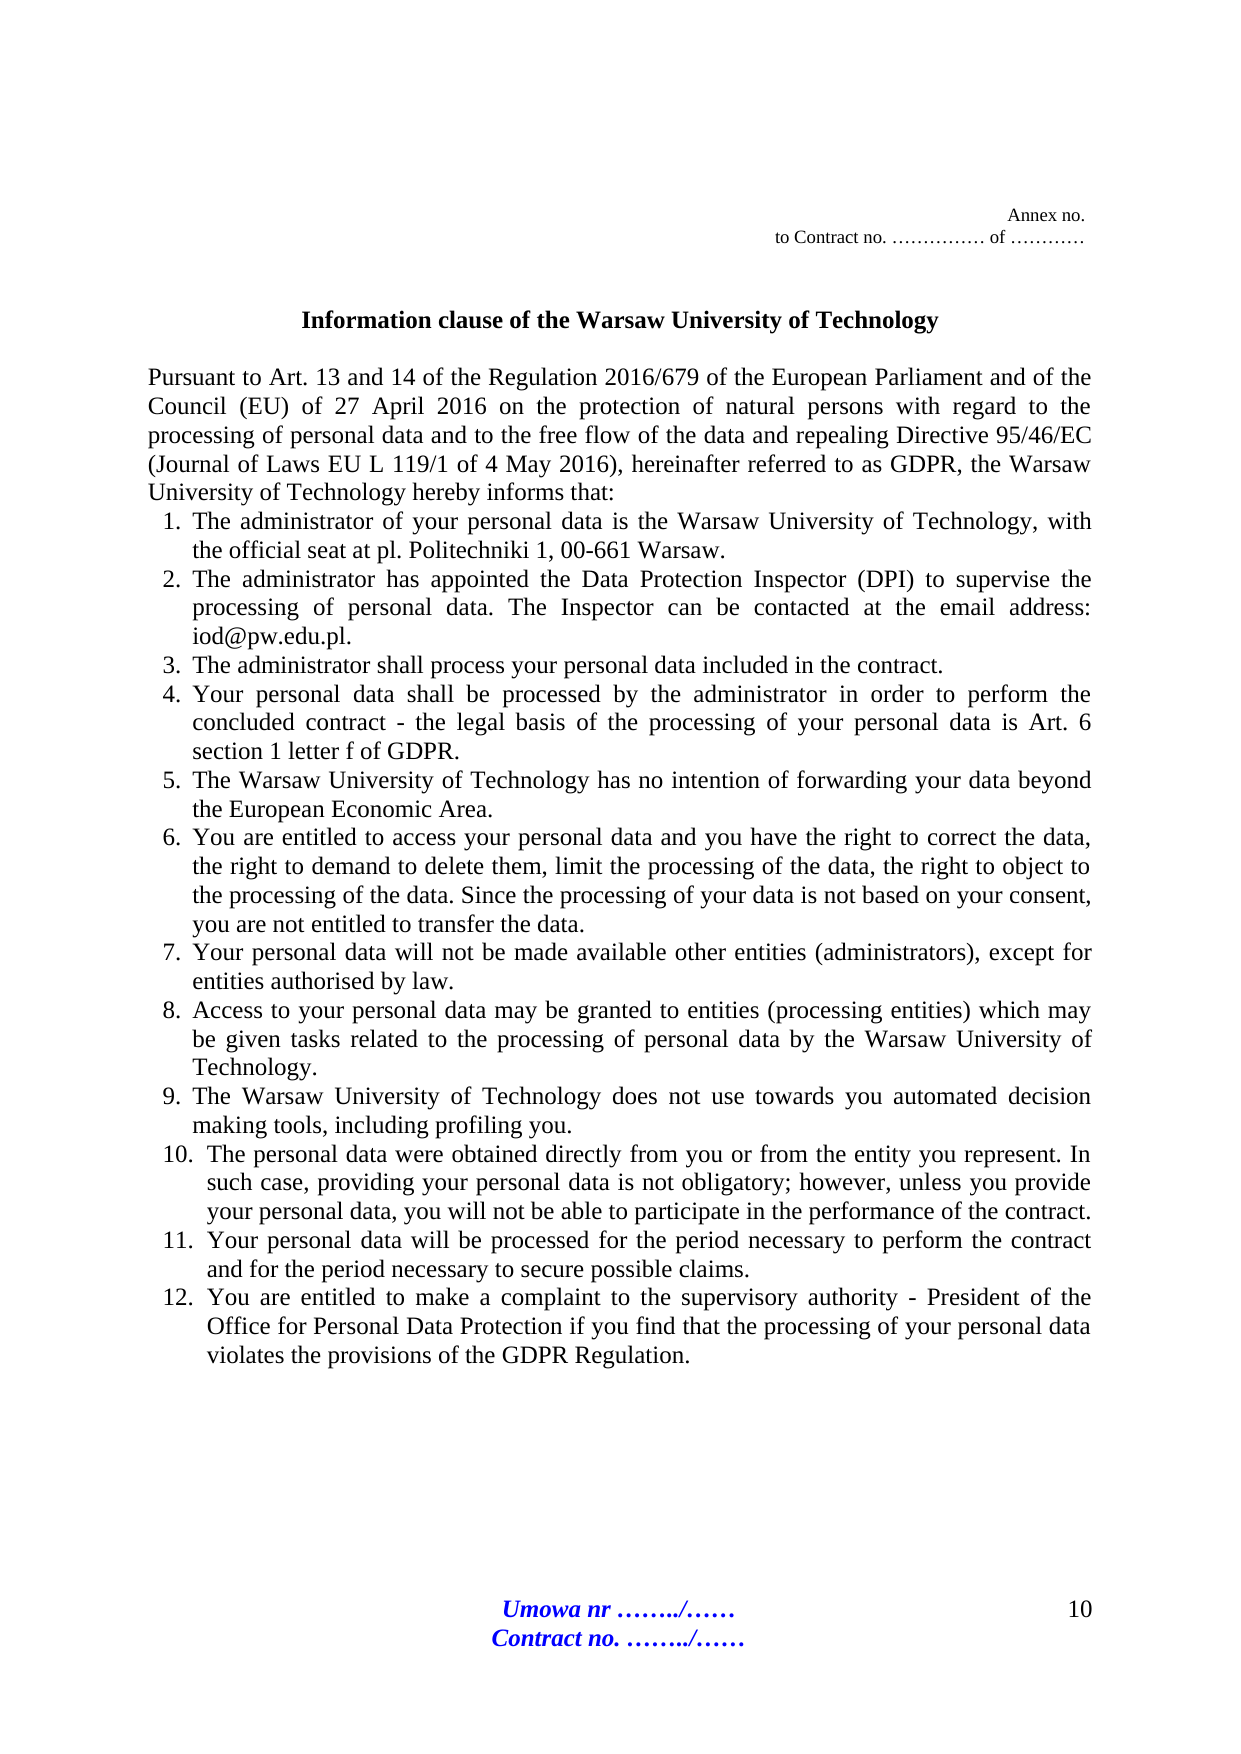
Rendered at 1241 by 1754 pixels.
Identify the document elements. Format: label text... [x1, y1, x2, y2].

text Pursuant to Art. 13 and 14 of the Regulation 2016/679 of the European Parliament and of the Council (EU) of 27 April 2016 on the protection of natural persons with regard to the processing of personal data and to the free flow of the data and repealing Directive 95/46/EC (Journal of Laws EU L 119/1 of 4 May 2016), hereinafter referred to as GDPR, the Warsaw University of Technology hereby informs that: [148, 362, 1093, 506]
list The personal data were obtained directly from you or from the entity you represent. In such case, providing your personal data is not obligatory; however, unless you provide your personal data, you will not be able to participate in the performance of the contract. [162, 1139, 1093, 1225]
list The administrator of your personal data is the Warsaw University of Technology, with the official seat at pl. Politechniki 1, 00-661 Warsaw. [162, 506, 1093, 564]
text Information clause of the Warsaw University of Technology [148, 305, 1093, 334]
list Your personal data will be processed for the period necessary to perform the contract and for the period necessary to secure possible claims. [162, 1225, 1093, 1282]
text to Contract no. …………… of ………… [185, 226, 1085, 247]
list You are entitled to access your personal data and you have the right to correct the data, the right to demand to delete them, limit the processing of the data, the right to object to the processing of the data. Since the processing of your data is not based on your consent, you are not entitled to transfer the data. [162, 822, 1093, 937]
list The Warsaw University of Technology does not use towards you automated decision making tools, including profiling you. [162, 1081, 1093, 1139]
list The administrator shall process your personal data included in the contract. [162, 650, 1093, 679]
list Access to your personal data may be granted to entities (processing entities) which may be given tasks related to the processing of personal data by the Warsaw University of Technology. [162, 995, 1093, 1081]
list The Warsaw University of Technology has no intention of forwarding your data beyond the European Economic Area. [162, 765, 1093, 822]
list The administrator has appointed the Data Protection Inspector (DPI) to supervise the processing of personal data. The Inspector can be contacted at the email address: iod@pw.edu.pl. [162, 564, 1093, 650]
list Your personal data will not be made available other entities (administrators), except for entities authorised by law. [162, 937, 1093, 995]
text Annex no. [148, 204, 1085, 226]
list You are entitled to make a complaint to the supervisory authority - President of the Office for Personal Data Protection if you find that the processing of your personal data violates the provisions of the GDPR Regulation. [162, 1282, 1093, 1369]
list Your personal data shall be processed by the administrator in order to perform the concluded contract - the legal basis of the processing of your personal data is Art. 6 section 1 letter f of GDPR. [162, 679, 1093, 765]
